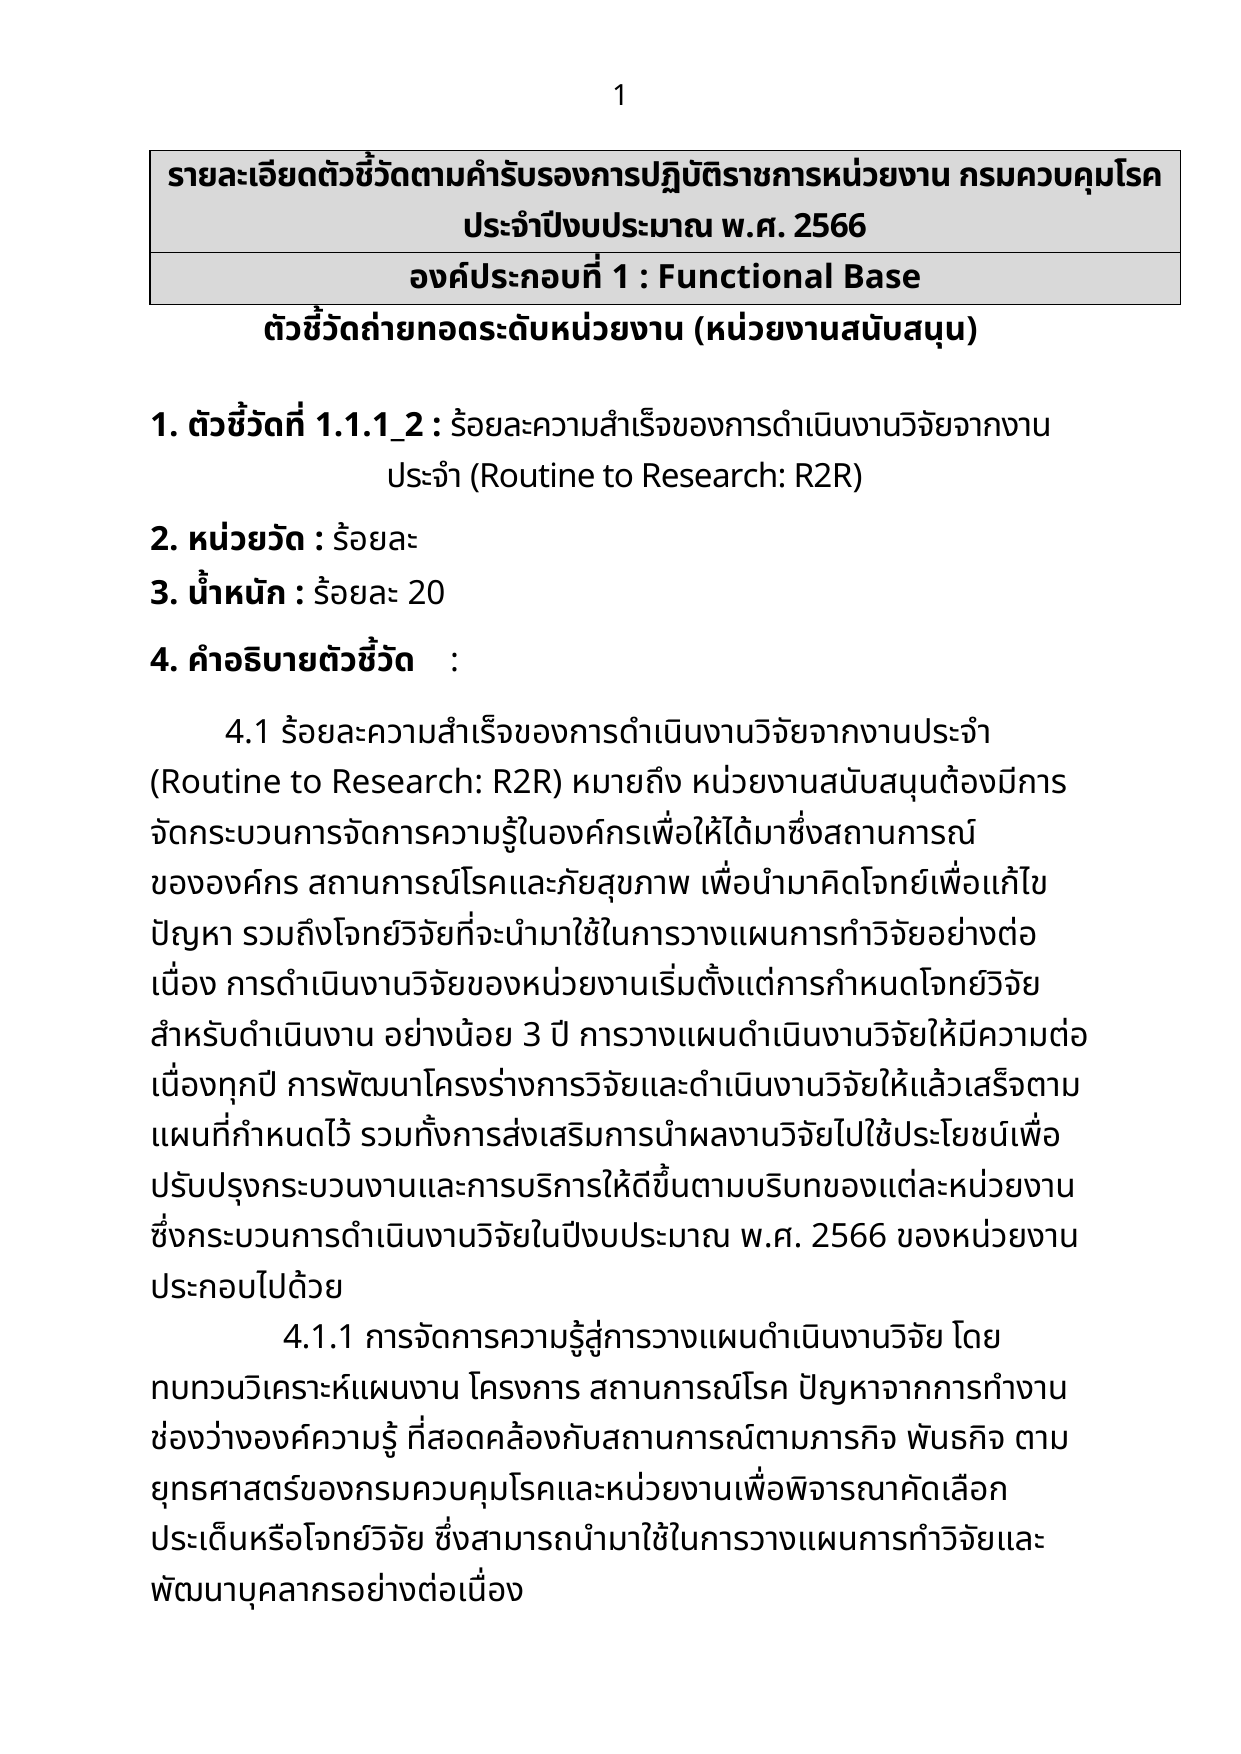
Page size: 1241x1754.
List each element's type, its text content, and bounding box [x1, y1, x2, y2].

list 1. ตัวชี้วัดที่ 1.1.1_2 : ร้อยละความสำเร็จของการดำเนินงานวิจัยจากงานประจำ (Routine to Research: R2R) [150, 401, 1090, 502]
text 4. คำอธิบายตัวชี้วัด : [150, 636, 1090, 687]
text ตัวชี้วัดถ่ายทอดระดับหน่วยงาน (หน่วยงานสนับสนุน) [150, 305, 1090, 355]
table_header รายละเอียดตัวชี้วัดตามคำรับรองการปฏิบัติราชการหน่วยงาน กรมควบคุมโรค ประจำปีงบประมาณ พ.ศ. 2566 [151, 151, 1180, 252]
text 2. หน่วยวัด : ร้อยละ [150, 514, 1090, 565]
text 4.1 ร้อยละความสำเร็จของการดำเนินงานวิจัยจากงานประจำ (Routine to Research: R2R) หมายถึง หน่วยงานสนับสนุนต้องมีการจัดกระบวนการจัดการความรู้ในองค์กรเพื่อให้ได้มาซึ่งสถานการณ์ ขององค์กร สถานการณ์โรคและภัยสุขภาพ เพื่อนำมาคิดโจทย์เพื่อแก้ไขปัญหา รวมถึงโจทย์วิจัยที่จะนำมาใช้ในการวางแผนการทำวิจัยอย่างต่อเนื่อง การดำเนินงานวิจัยของหน่วยงานเริ่มตั้งแต่การกำหนดโจทย์วิจัยสำหรับดำเนินงาน อย่างน้อย 3 ปี การวางแผนดำเนินงานวิจัยให้มีความต่อเนื่องทุกปี การพัฒนาโครงร่างการวิจัยและดำเนินงานวิจัยให้แล้วเสร็จตามแผนที่กำหนดไว้ รวมทั้งการส่งเสริมการนำผลงานวิจัยไปใช้ประโยชน์เพื่อปรับปรุงกระบวนงานและการบริการให้ดีขึ้นตามบริบทของแต่ละหน่วยงาน ซึ่งกระบวนการดำเนินงานวิจัยในปีงบประมาณ พ.ศ. 2566 ของหน่วยงาน ประกอบไปด้วย [150, 707, 1090, 1313]
list 4.1.1 การจัดการความรู้สู่การวางแผนดำเนินงานวิจัย โดยทบทวนวิเคราะห์แผนงาน โครงการ สถานการณ์โรค ปัญหาจากการทำงาน ช่องว่างองค์ความรู้ ที่สอดคล้องกับสถานการณ์ตามภารกิจ พันธกิจ ตามยุทธศาสตร์ของกรมควบคุมโรคและหน่วยงานเพื่อพิจารณาคัดเลือกประเด็นหรือโจทย์วิจัย ซึ่งสามารถนำมาใช้ในการวางแผนการทำวิจัยและพัฒนาบุคลากรอย่างต่อเนื่อง [150, 1313, 1090, 1616]
text 3. น้ำหนัก : ร้อยละ 20 [150, 569, 1090, 620]
table_cell องค์ประกอบที่ 1 : Functional Base [151, 253, 1180, 304]
